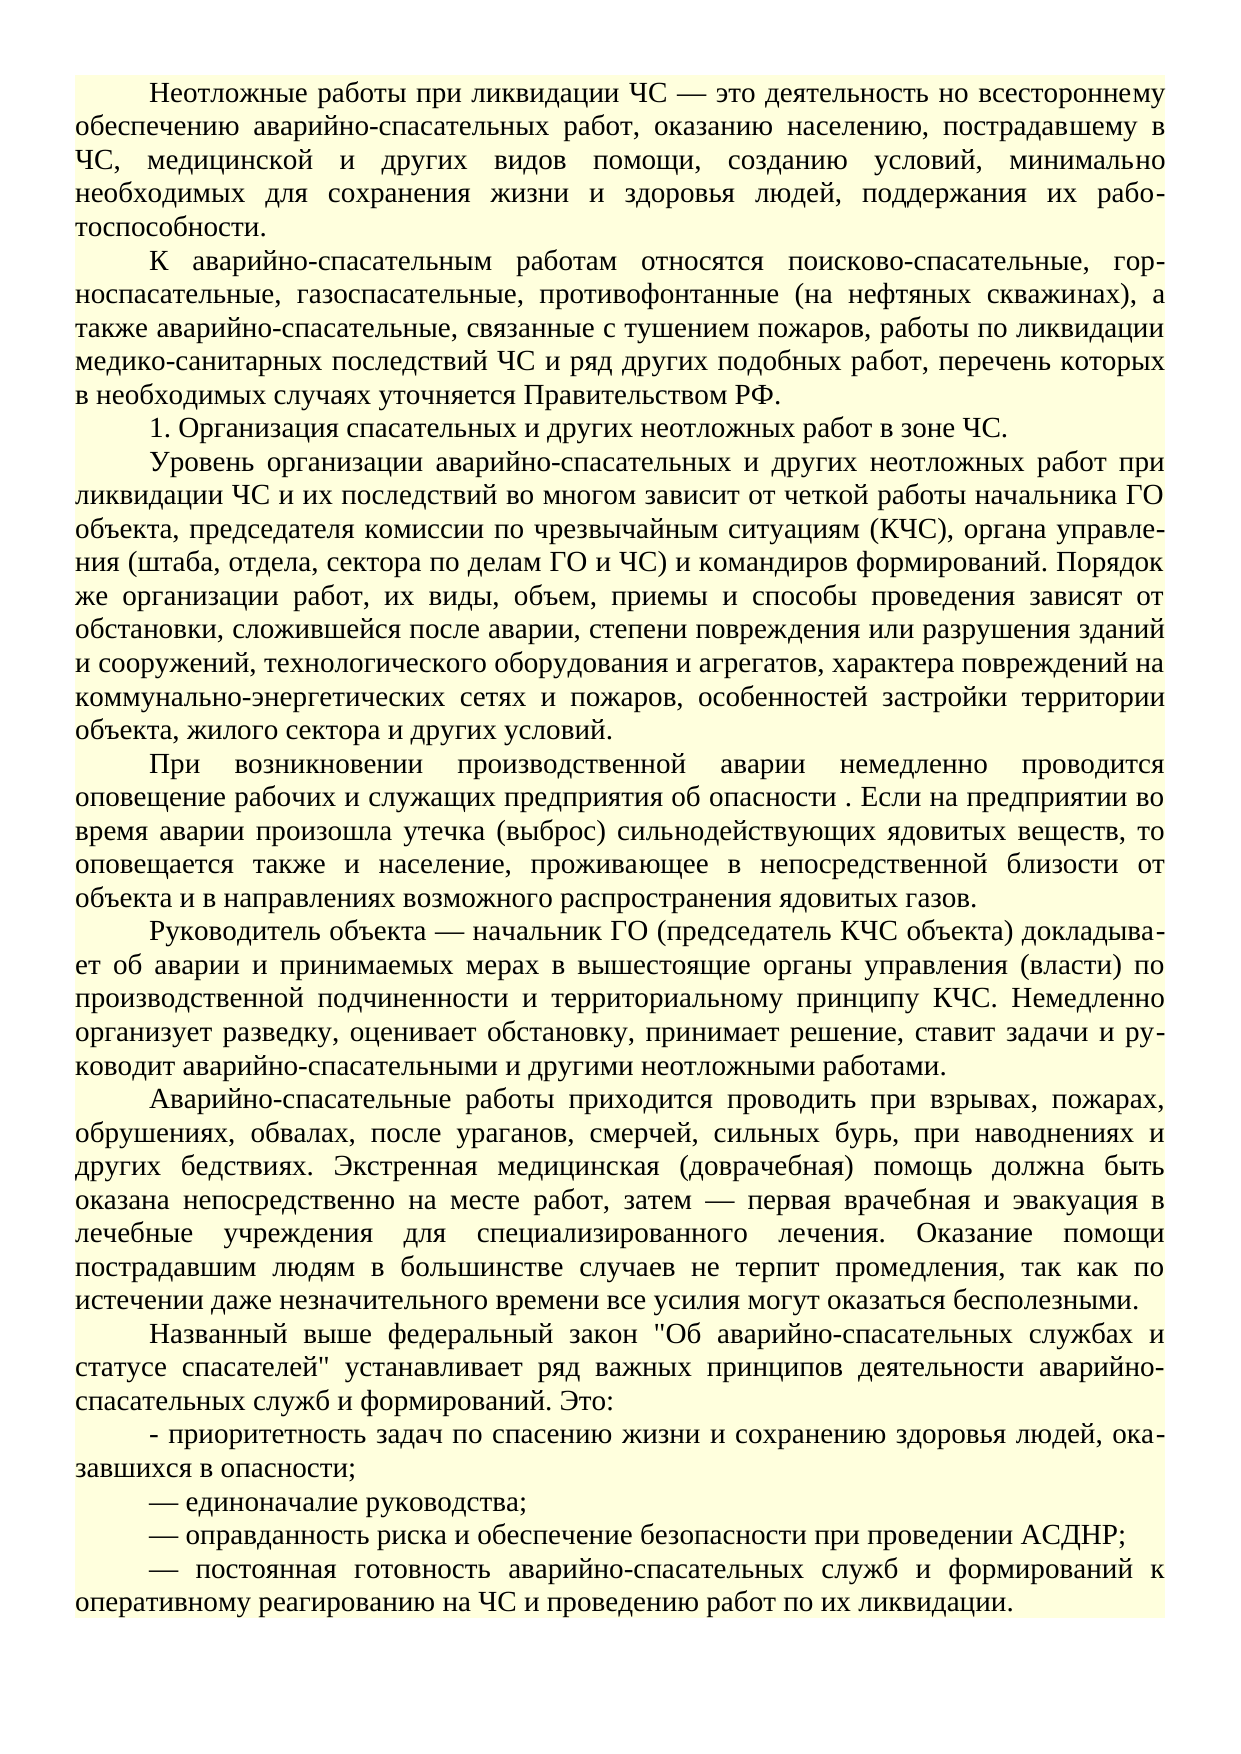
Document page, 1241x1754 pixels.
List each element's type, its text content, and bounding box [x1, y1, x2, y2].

text 1. Организация спасательных и других неотложных работ в зоне ЧС. [75, 410, 1165, 444]
text Названный выше федеральный закон "Об аварийно-спасательных службах и статусе спасателей" устанавливает ряд важных принципов деятельности аварийно-спасательных служб и формирований. Это: [75, 1316, 1165, 1417]
text Руководитель объекта — начальник ГО (председатель КЧС объекта) докладывает об аварии и принимаемых мерах в вышестоящие органы управления (власти) по производственной подчиненности и территориальному принципу КЧС. Немедленно организует разведку, оценивает обстановку, принимает решение, ставит задачи и руководит аварийно-спасательными и другими неотложными работами. [75, 913, 1165, 1081]
text Аварийно-спасательные работы приходится проводить при взрывах, пожарах, обрушениях, обвалах, после ураганов, смерчей, сильных бурь, при наводнениях и других бедствиях. Экстренная медицинская (доврачебная) помощь должна быть оказана непосредственно на месте работ, затем — первая врачебная и эвакуация в лечебные учреждения для специализированного лечения. Оказание помощи пострадавшим людям в большинстве случаев не терпит промедления, так как по истечении даже незначительного времени все усилия могут оказаться бесполезными. [75, 1081, 1165, 1316]
text — оправданность риска и обеспечение безопасности при проведении АСДНР; [75, 1517, 1165, 1551]
text - приоритетность задач по спасению жизни и сохранению здоровья людей, оказавшихся в опасности; [75, 1417, 1165, 1484]
text — единоначалие руководства; [75, 1484, 1165, 1517]
text Неотложные работы при ликвидации ЧС — это деятельность но всестороннему обеспечению аварийно-спасательных работ, оказанию населению, пострадавшему в ЧС, медицинской и других видов помощи, созданию условий, минимально необходимых для сохранения жизни и здоровья людей, поддержания их работоспособности. [75, 75, 1165, 243]
text К аварийно-спасательным работам относятся поисково-спасательные, горноспасательные, газоспасательные, противофонтанные (на нефтяных скважинах), а также аварийно-спасательные, связанные с тушением пожаров, работы по ликвидации медико-санитарных последствий ЧС и ряд других подобных работ, перечень которых в необходимых случаях уточняется Правительством РФ. [75, 243, 1165, 410]
text — постоянная готовность аварийно-спасательных служб и формирований к оперативному реагированию на ЧС и проведению работ по их ликвидации. [75, 1551, 1165, 1618]
text Уровень организации аварийно-спасательных и других неотложных работ при ликвидации ЧС и их последствий во многом зависит от четкой работы начальника ГО объекта, председателя комиссии по чрезвычайным ситуациям (КЧС), органа управления (штаба, отдела, сектора по делам ГО и ЧС) и командиров формирований. Порядок же организации работ, их виды, объем, приемы и способы проведения зависят от обстановки, сложившейся после аварии, степени повреждения или разрушения зданий и сооружений, технологического оборудования и агрегатов, характера повреждений на коммунально-энергетических сетях и пожаров, особенностей застройки территории объекта, жилого сектора и других условий. [75, 444, 1165, 746]
text При возникновении производственной аварии немедленно проводится оповещение рабочих и служащих предприятия об опасности . Если на предприятии во время аварии произошла утечка (выброс) сильнодействующих ядовитых веществ, то оповещается также и население, проживающее в непосредственной близости от объекта и в направлениях возможного распространения ядовитых газов. [75, 746, 1165, 913]
